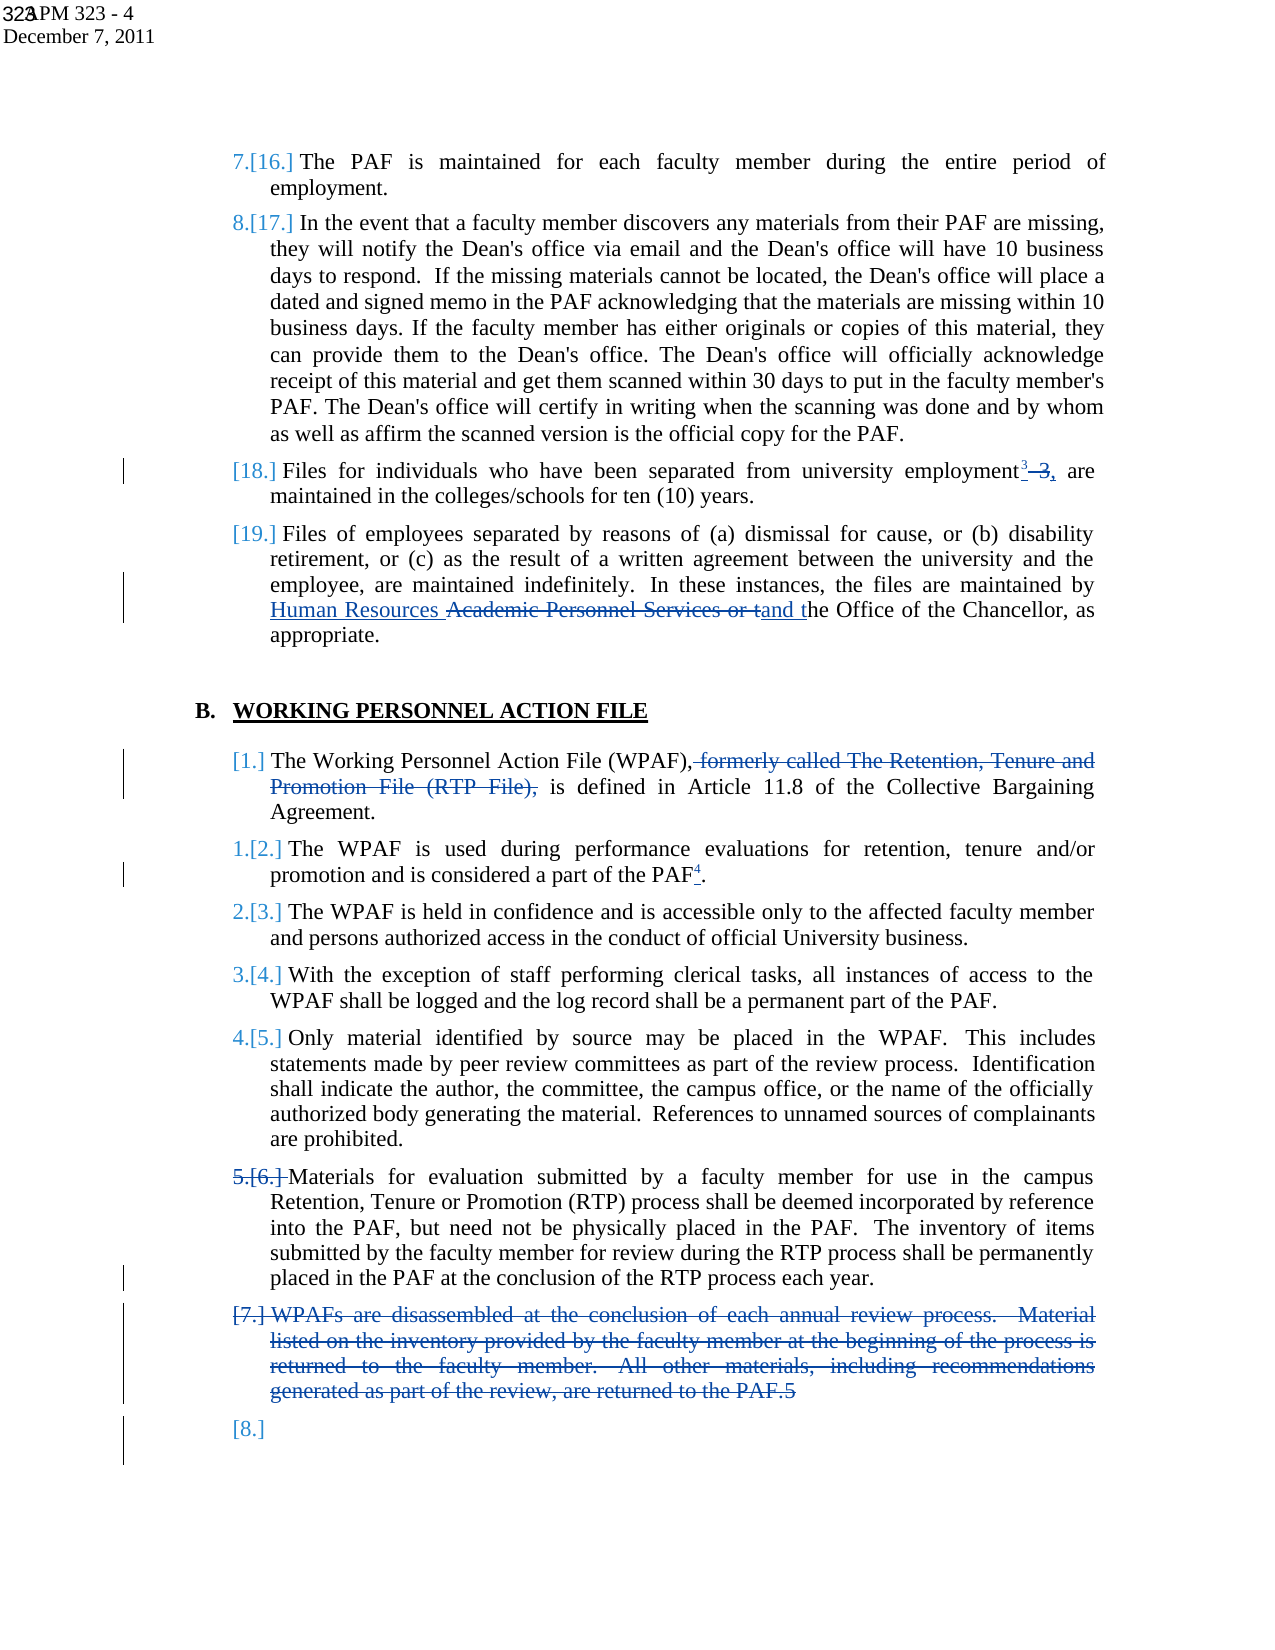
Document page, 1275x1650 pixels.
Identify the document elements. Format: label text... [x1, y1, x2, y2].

list In the event that a faculty member discovers any materials from their PAF are missing, they will notify the Dean's office via email and the Dean's office will have 10 business days to respond. If the missing materials cannot be located, the Dean's office will place a dated and signed memo in the PAF acknowledging that the materials are missing within 10 business days. If the faculty member has either originals or copies of this material, they can provide them to the Dean's office. The Dean's office will officially acknowledge receipt of this material and get them scanned within 30 days to put in the faculty member's PAF. The Dean's office will certify in writing when the scanning was done and by whom as well as affirm the scanned version is the official copy for the PAF. [232, 209, 1106, 446]
list The Working Personnel Action File (WPAF), is defined in Article 11.8 of the Collective Bargaining Agreement. [232, 748, 1095, 824]
list The WPAF is held in confidence and is accessible only to the affected faculty member and persons authorized access in the conduct of official University business. [232, 899, 1095, 950]
list Files of employees separated by reasons of (a) dismissal for cause, or (b) disability retirement, or (c) as the result of a written agreement between the university and the employee, are maintained indefinitely. In these instances, the files are maintained by he Office of the Chancellor, as appropriate. [232, 521, 1095, 648]
list Files for individuals who have been separated from university employment are maintained in the colleges/schools for ten (10) years. [232, 458, 1095, 509]
list The WPAF is used during performance evaluations for retention, tenure and/or promotion and is considered a part of the PAF. [232, 837, 1095, 887]
list Only material identified by source may be placed in the WPAF. This includes statements made by peer review committees as part of the review process. Identification shall indicate the author, the committee, the campus office, or the name of the officially authorized body generating the material. References to unnamed sources of complainants are prohibited. [232, 1025, 1095, 1152]
subtitle WORKING PERSONNEL ACTION FILE [195, 697, 1106, 724]
list With the exception of staff performing clerical tasks, all instances of access to the WPAF shall be logged and the log record shall be a permanent part of the PAF. [232, 962, 1095, 1013]
list Materials for evaluation submitted by a faculty member for use in the campus Retention, Tenure or Promotion (RTP) process shall be deemed incorporated by reference into the PAF, but need not be physically placed in the PAF. The inventory of items submitted by the faculty member for review during the RTP process shall be permanently placed in the PAF at the conclusion of the RTP process each year. [232, 1164, 1095, 1291]
list The PAF is maintained for each faculty member during the entire period of employment. [232, 148, 1106, 201]
